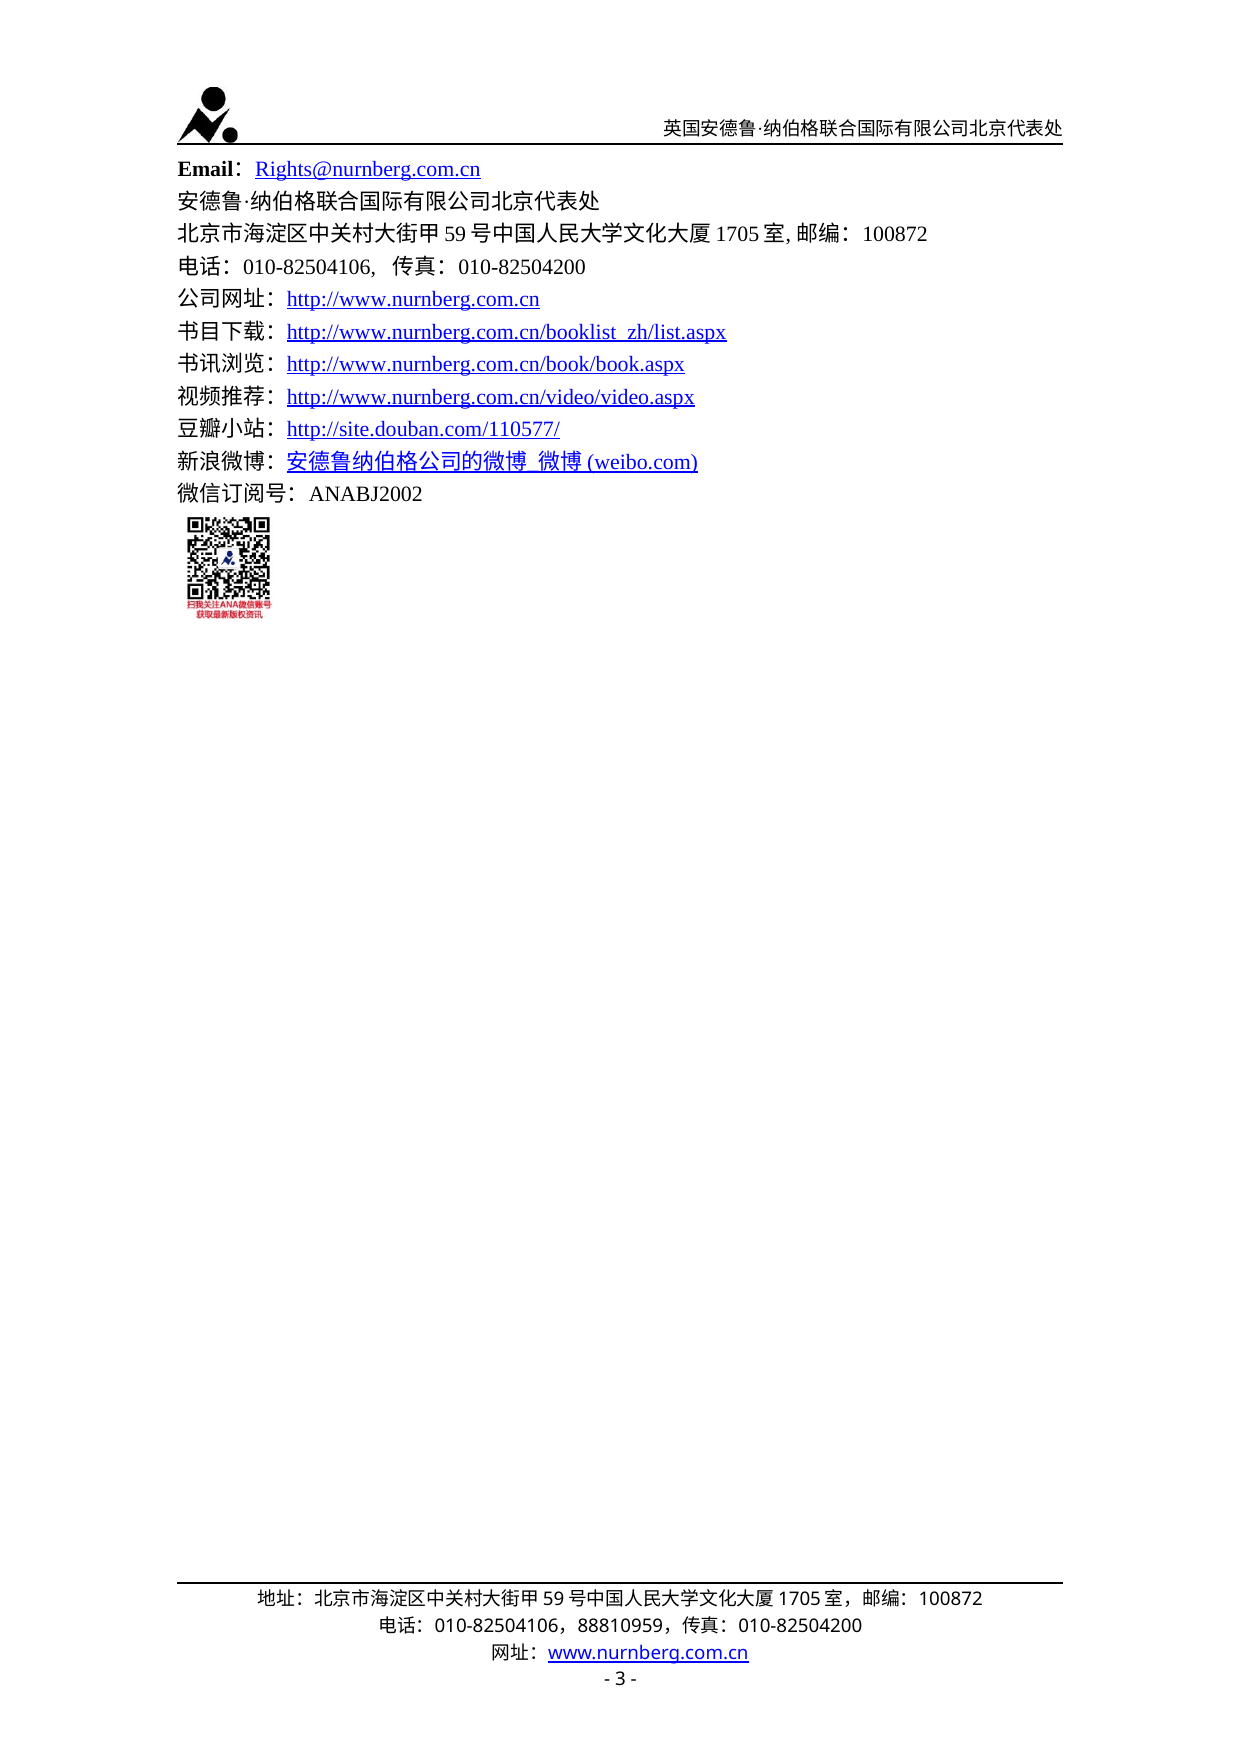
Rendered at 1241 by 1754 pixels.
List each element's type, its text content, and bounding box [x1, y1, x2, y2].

picture [177, 87, 238, 143]
text 新浪微博：安德鲁纳伯格公司的微博_微博 (weibo.com) [177, 443, 1063, 476]
text 安德鲁·纳伯格联合国际有限公司北京代表处 [177, 183, 1063, 216]
text 豆瓣小站：http://site.douban.com/110577/ [177, 411, 1063, 443]
text 电话：010-82504106, 传真：010-82504200 [177, 248, 1063, 281]
text Email：Rights@nurnberg.com.cn [177, 151, 1063, 183]
text 书讯浏览：http://www.nurnberg.com.cn/book/book.aspx [177, 346, 1063, 378]
text 北京市海淀区中关村大街甲59号中国人民大学文化大厦1705室, 邮编：100872 [177, 216, 1063, 248]
text 视频推荐：http://www.nurnberg.com.cn/video/video.aspx [177, 378, 1063, 411]
text 微信订阅号：ANABJ2002 [177, 476, 1063, 508]
text 公司网址：http://www.nurnberg.com.cn [177, 281, 1063, 313]
picture [177, 508, 280, 621]
text 书目下载：http://www.nurnberg.com.cn/booklist_zh/list.aspx [177, 313, 1063, 346]
